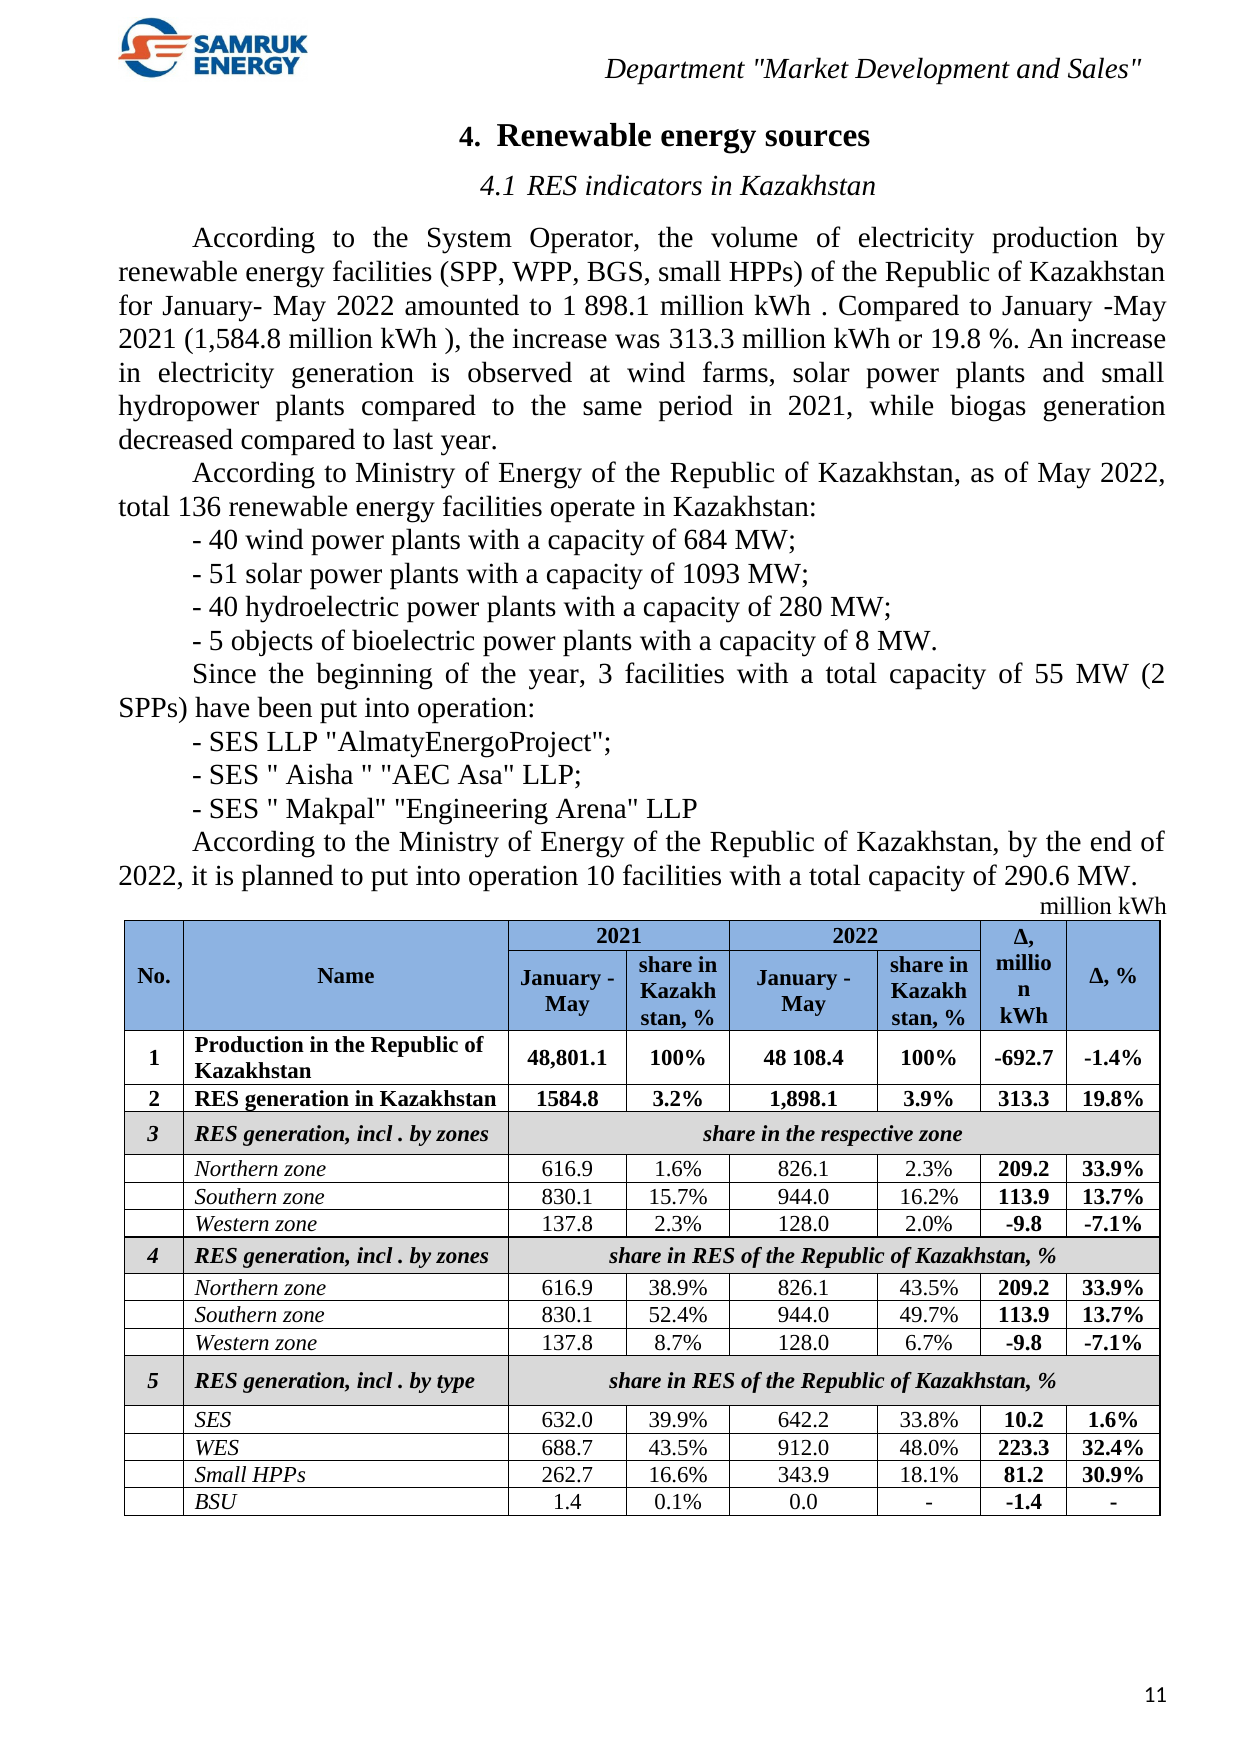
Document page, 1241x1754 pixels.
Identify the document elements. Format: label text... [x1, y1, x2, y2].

text - SES " Makpal" "Engineering Arena" LLP [118, 791, 1167, 824]
table_cell WES [184, 1434, 508, 1460]
text - 40 wind power plants with a capacity of 684 MW; [118, 522, 1167, 556]
table_cell share in RES of the Republic of Kazakhstan, % [509, 1238, 1159, 1273]
table_cell BSU [184, 1488, 508, 1515]
subtitle Renewable energy sources [162, 115, 1167, 153]
text According to Ministry of Energy of the Republic of Kazakhstan, as of May 2022, total 136 renewable energy facilities operate in Kazakhstan: [118, 455, 1167, 522]
table_cell 8.7% [627, 1329, 729, 1355]
table_cell 826.1 [730, 1155, 877, 1182]
table_cell Western zone [184, 1210, 508, 1236]
table_cell -1.4 [981, 1488, 1066, 1515]
table_cell -9.8 [981, 1210, 1066, 1236]
table_cell 48 108.4 [730, 1031, 877, 1084]
table_cell 616.9 [509, 1155, 626, 1182]
table_cell Southern zone [184, 1183, 508, 1209]
table_cell RES generation, incl . by type [184, 1356, 508, 1405]
table_cell 209.2 [981, 1155, 1066, 1182]
table_cell 3.9% [878, 1085, 980, 1111]
table_cell [125, 1274, 183, 1300]
table_cell 38.9% [627, 1274, 729, 1300]
table_header 2021 [509, 921, 729, 950]
table_cell RES generation, incl . by zones [184, 1112, 508, 1154]
table_cell 944.0 [730, 1301, 877, 1328]
table_header No. [125, 921, 183, 1030]
table_cell 43.5% [627, 1434, 729, 1460]
table_cell 223.3 [981, 1434, 1066, 1460]
table_cell 944.0 [730, 1183, 877, 1209]
text - 40 hydroelectric power plants with a capacity of 280 MW; [118, 589, 1167, 623]
table_cell Southern zone [184, 1301, 508, 1328]
text - SES LLP "AlmatyEnergoProject"; [118, 724, 1167, 757]
table_cell share in Kazakhstan, % [878, 951, 980, 1030]
table_cell [125, 1329, 183, 1355]
table_cell [125, 1155, 183, 1182]
table_cell 313.3 [981, 1085, 1066, 1111]
table_cell 13.7% [1067, 1301, 1159, 1328]
table_cell 48.0% [878, 1434, 980, 1460]
table_cell 3.2% [627, 1085, 729, 1111]
picture [118, 17, 308, 82]
table_cell 616.9 [509, 1274, 626, 1300]
table_cell share in Kazakhstan, % [627, 951, 729, 1030]
table_cell 15.7% [627, 1183, 729, 1209]
table_cell Northern zone [184, 1155, 508, 1182]
subtitle RES indicators in Kazakhstan [192, 168, 1167, 201]
table_cell 343.9 [730, 1461, 877, 1487]
table_cell 2.3% [878, 1155, 980, 1182]
text According to the Ministry of Energy of the Republic of Kazakhstan, by the end of 2022, it is planned to put into operation 10 facilities with a total capacity of 290.6 MW. [118, 824, 1167, 891]
text According to the System Operator, the volume of electricity production by renewable energy facilities (SPP, WPP, BGS, small HPPs) of the Republic of Kazakhstan for January- May 2022 amounted to 1 898.1 million kWh . Compared to January -May 2021 (1,584.8 million kWh ), the increase was 313.3 million kWh or 19.8 %. An increase in electricity generation is observed at wind farms, solar power plants and small hydropower plants compared to the same period in 2021, while biogas generation decreased compared to last year. [118, 221, 1167, 455]
table_cell [125, 1434, 183, 1460]
table_cell 137.8 [509, 1210, 626, 1236]
table_header Δ, million kWh [981, 921, 1066, 1030]
table_cell 52.4% [627, 1301, 729, 1328]
table_cell share in RES of the Republic of Kazakhstan, % [509, 1356, 1159, 1405]
table_cell 33.9% [1067, 1155, 1159, 1182]
table_cell Western zone [184, 1329, 508, 1355]
table_cell RES generation, incl . by zones [184, 1238, 508, 1273]
table_cell 19.8% [1067, 1085, 1159, 1111]
table_cell 830.1 [509, 1301, 626, 1328]
table_cell RES generation in Kazakhstan [184, 1085, 508, 1111]
table_cell 33.8% [878, 1406, 980, 1432]
table_cell January - May [730, 951, 877, 1030]
table_cell 830.1 [509, 1183, 626, 1209]
table_cell - [878, 1488, 980, 1515]
table_cell 688.7 [509, 1434, 626, 1460]
table_cell [125, 1488, 183, 1515]
table_cell 100% [627, 1031, 729, 1084]
table_cell 2.3% [627, 1210, 729, 1236]
table_cell Small HPPs [184, 1461, 508, 1487]
table_cell 209.2 [981, 1274, 1066, 1300]
table_cell 100% [878, 1031, 980, 1084]
table_cell [125, 1210, 183, 1236]
table_cell - [1067, 1488, 1159, 1515]
table_cell 262.7 [509, 1461, 626, 1487]
table_cell 4 [125, 1238, 183, 1273]
table_cell Production in the Republic of Kazakhstan [184, 1031, 508, 1084]
table_cell -692.7 [981, 1031, 1066, 1084]
table_header Name [184, 921, 508, 1030]
table_cell 81.2 [981, 1461, 1066, 1487]
table_cell 128.0 [730, 1210, 877, 1236]
table_header 2022 [730, 921, 980, 950]
table_header Δ, % [1067, 921, 1159, 1030]
table_cell 5 [125, 1356, 183, 1405]
table_cell [125, 1406, 183, 1432]
table_cell -7.1% [1067, 1329, 1159, 1355]
text - 51 solar power plants with a capacity of 1093 MW; [118, 556, 1167, 589]
table_cell 137.8 [509, 1329, 626, 1355]
table_cell 48,801.1 [509, 1031, 626, 1084]
table_cell 1,898.1 [730, 1085, 877, 1111]
text Since the beginning of the year, 3 facilities with a total capacity of 55 MW (2 SPPs) have been put into operation: [118, 657, 1167, 724]
table_cell [125, 1301, 183, 1328]
table_cell 113.9 [981, 1301, 1066, 1328]
table_cell share in the respective zone [509, 1112, 1159, 1154]
table_cell -7.1% [1067, 1210, 1159, 1236]
table_cell -1.4% [1067, 1031, 1159, 1084]
table_cell 1 [125, 1031, 183, 1084]
table_cell -9.8 [981, 1329, 1066, 1355]
table_cell 16.2% [878, 1183, 980, 1209]
table_cell 13.7% [1067, 1183, 1159, 1209]
table_cell 1.4 [509, 1488, 626, 1515]
table_cell 18.1% [878, 1461, 980, 1487]
table_cell 43.5% [878, 1274, 980, 1300]
table_cell 1.6% [1067, 1406, 1159, 1432]
table_cell 2 [125, 1085, 183, 1111]
table_cell 39.9% [627, 1406, 729, 1432]
table_cell 826.1 [730, 1274, 877, 1300]
table_cell 16.6% [627, 1461, 729, 1487]
table_cell 10.2 [981, 1406, 1066, 1432]
table_cell 128.0 [730, 1329, 877, 1355]
table_cell 3 [125, 1112, 183, 1154]
text - SES " Aisha " "AEC Asa" LLP; [118, 757, 1167, 791]
table_cell 912.0 [730, 1434, 877, 1460]
table_cell 2.0% [878, 1210, 980, 1236]
table_cell 0.1% [627, 1488, 729, 1515]
table_cell 30.9% [1067, 1461, 1159, 1487]
table_cell 49.7% [878, 1301, 980, 1328]
table_cell 1584.8 [509, 1085, 626, 1111]
table_cell 642.2 [730, 1406, 877, 1432]
table_cell 1.6% [627, 1155, 729, 1182]
table_cell 113.9 [981, 1183, 1066, 1209]
table_cell [125, 1183, 183, 1209]
table_cell SES [184, 1406, 508, 1432]
table_cell 632.0 [509, 1406, 626, 1432]
table_cell 32.4% [1067, 1434, 1159, 1460]
table_cell 0.0 [730, 1488, 877, 1515]
table_cell 6.7% [878, 1329, 980, 1355]
text million kWh [118, 891, 1167, 920]
table_cell [125, 1461, 183, 1487]
table_cell Northern zone [184, 1274, 508, 1300]
table_cell 33.9% [1067, 1274, 1159, 1300]
table_cell January - May [509, 951, 626, 1030]
text - 5 objects of bioelectric power plants with a capacity of 8 MW. [118, 623, 1167, 657]
